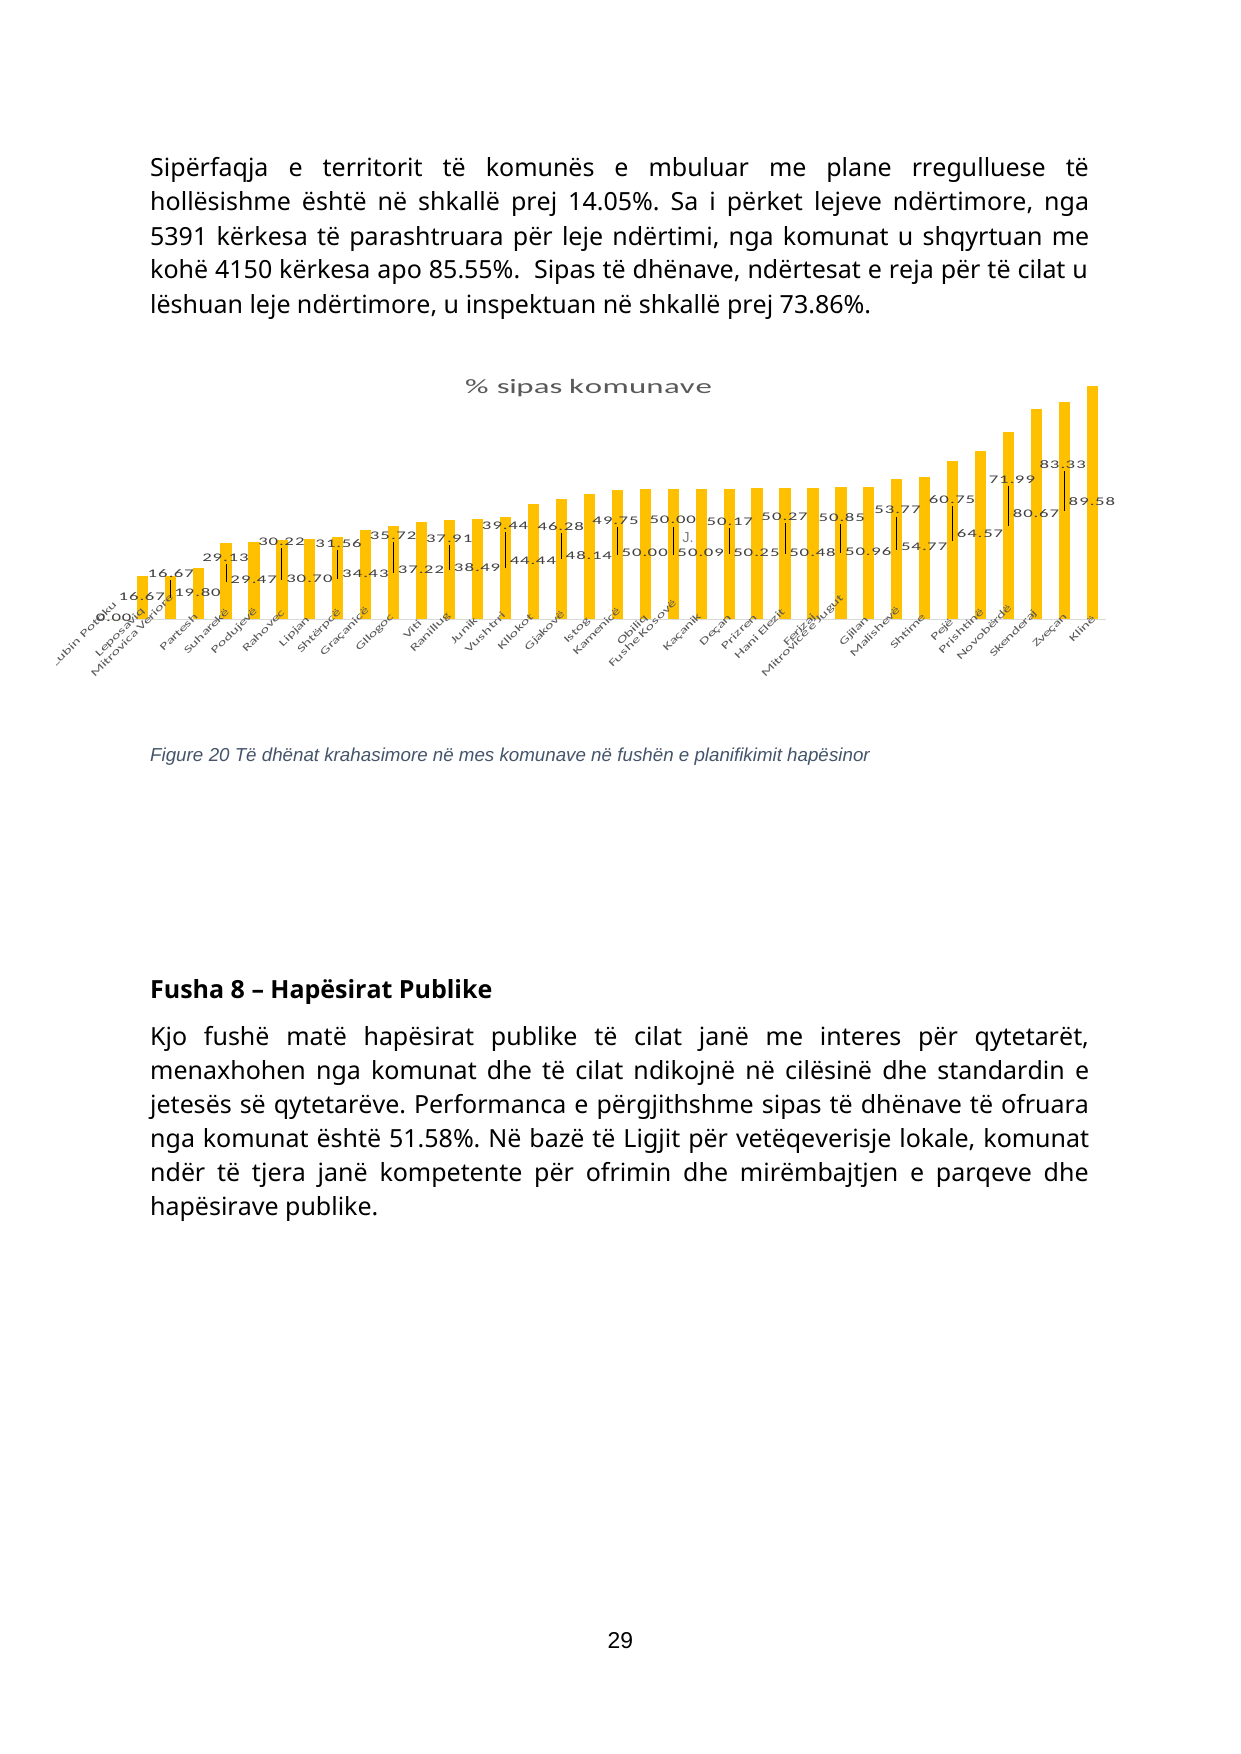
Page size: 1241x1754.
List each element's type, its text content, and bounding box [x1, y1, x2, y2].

subtitle Fusha 8 – Hapësirat Publike [150, 972, 1090, 1006]
text Figure 20 Të dhënat krahasimore në mes komunave në fushën e planifikimit hapësinor [150, 743, 1090, 765]
text Sipërfaqja e territorit të komunës e mbuluar me plane rregulluese të hollësishme është në shkallë prej 14.05%. Sa i përket lejeve ndërtimore, nga 5391 kërkesa të parashtruara për leje ndërtimi, nga komunat u shqyrtuan me kohë 4150 kërkesa apo 85.55%. Sipas të dhënave, ndërtesat e reja për të cilat u lëshuan leje ndërtimore, u inspektuan në shkallë prej 73.86%. [150, 150, 1090, 320]
text Kjo fushë matë hapësirat publike të cilat janë me interes për qytetarët, menaxhohen nga komunat dhe të cilat ndikojnë në cilësinë dhe standardin e jetesës së qytetarëve. Performanca e përgjithshme sipas të dhënave të ofruara nga komunat është 51.58%. Në bazë të Ligjit për vetëqeverisje lokale, komunat ndër të tjera janë kompetente për ofrimin dhe mirëmbajtjen e parqeve dhe hapësirave publike. [150, 1019, 1090, 1223]
